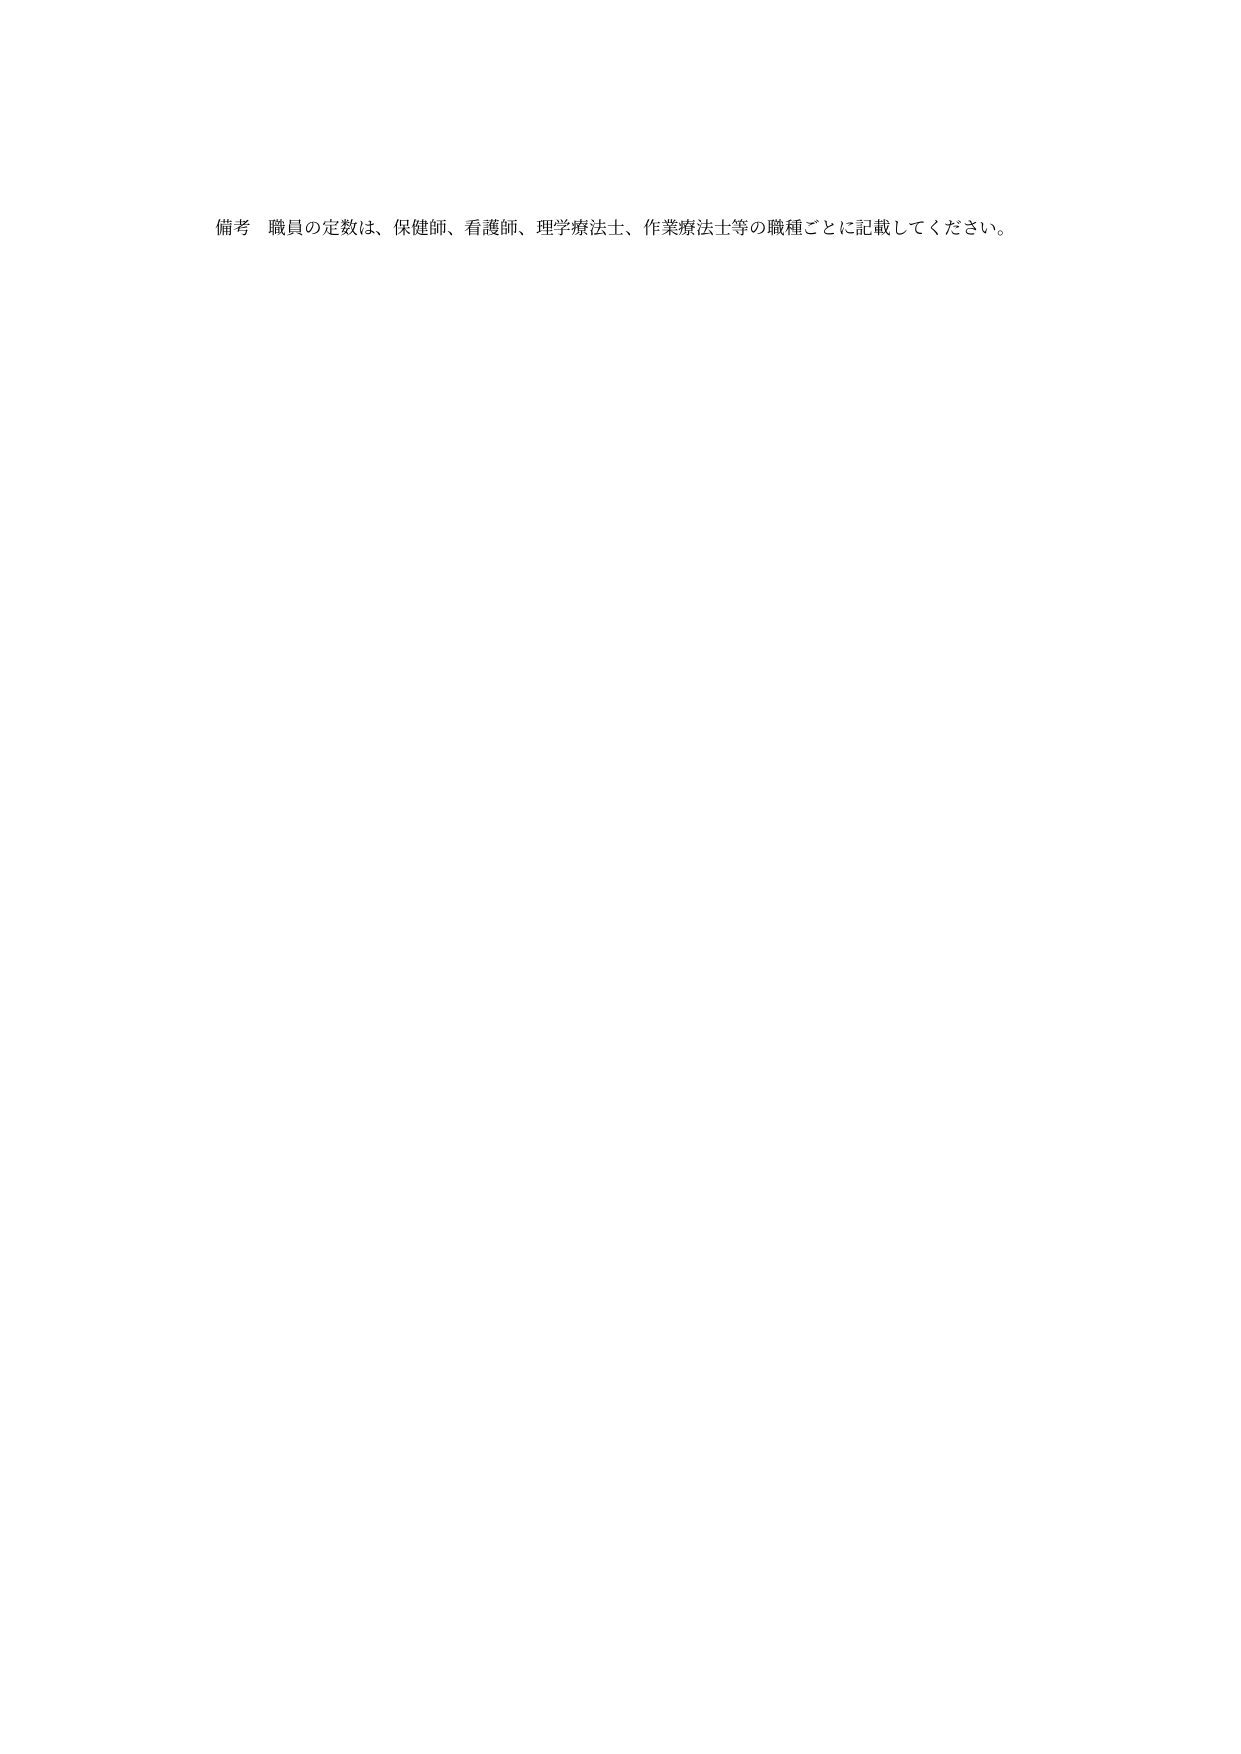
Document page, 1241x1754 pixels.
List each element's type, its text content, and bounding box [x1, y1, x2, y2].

text 備考 職員の定数は、保健師、看護師、理学療法士、作業療法士等の職種ごとに記載してください。 [215, 207, 1088, 247]
